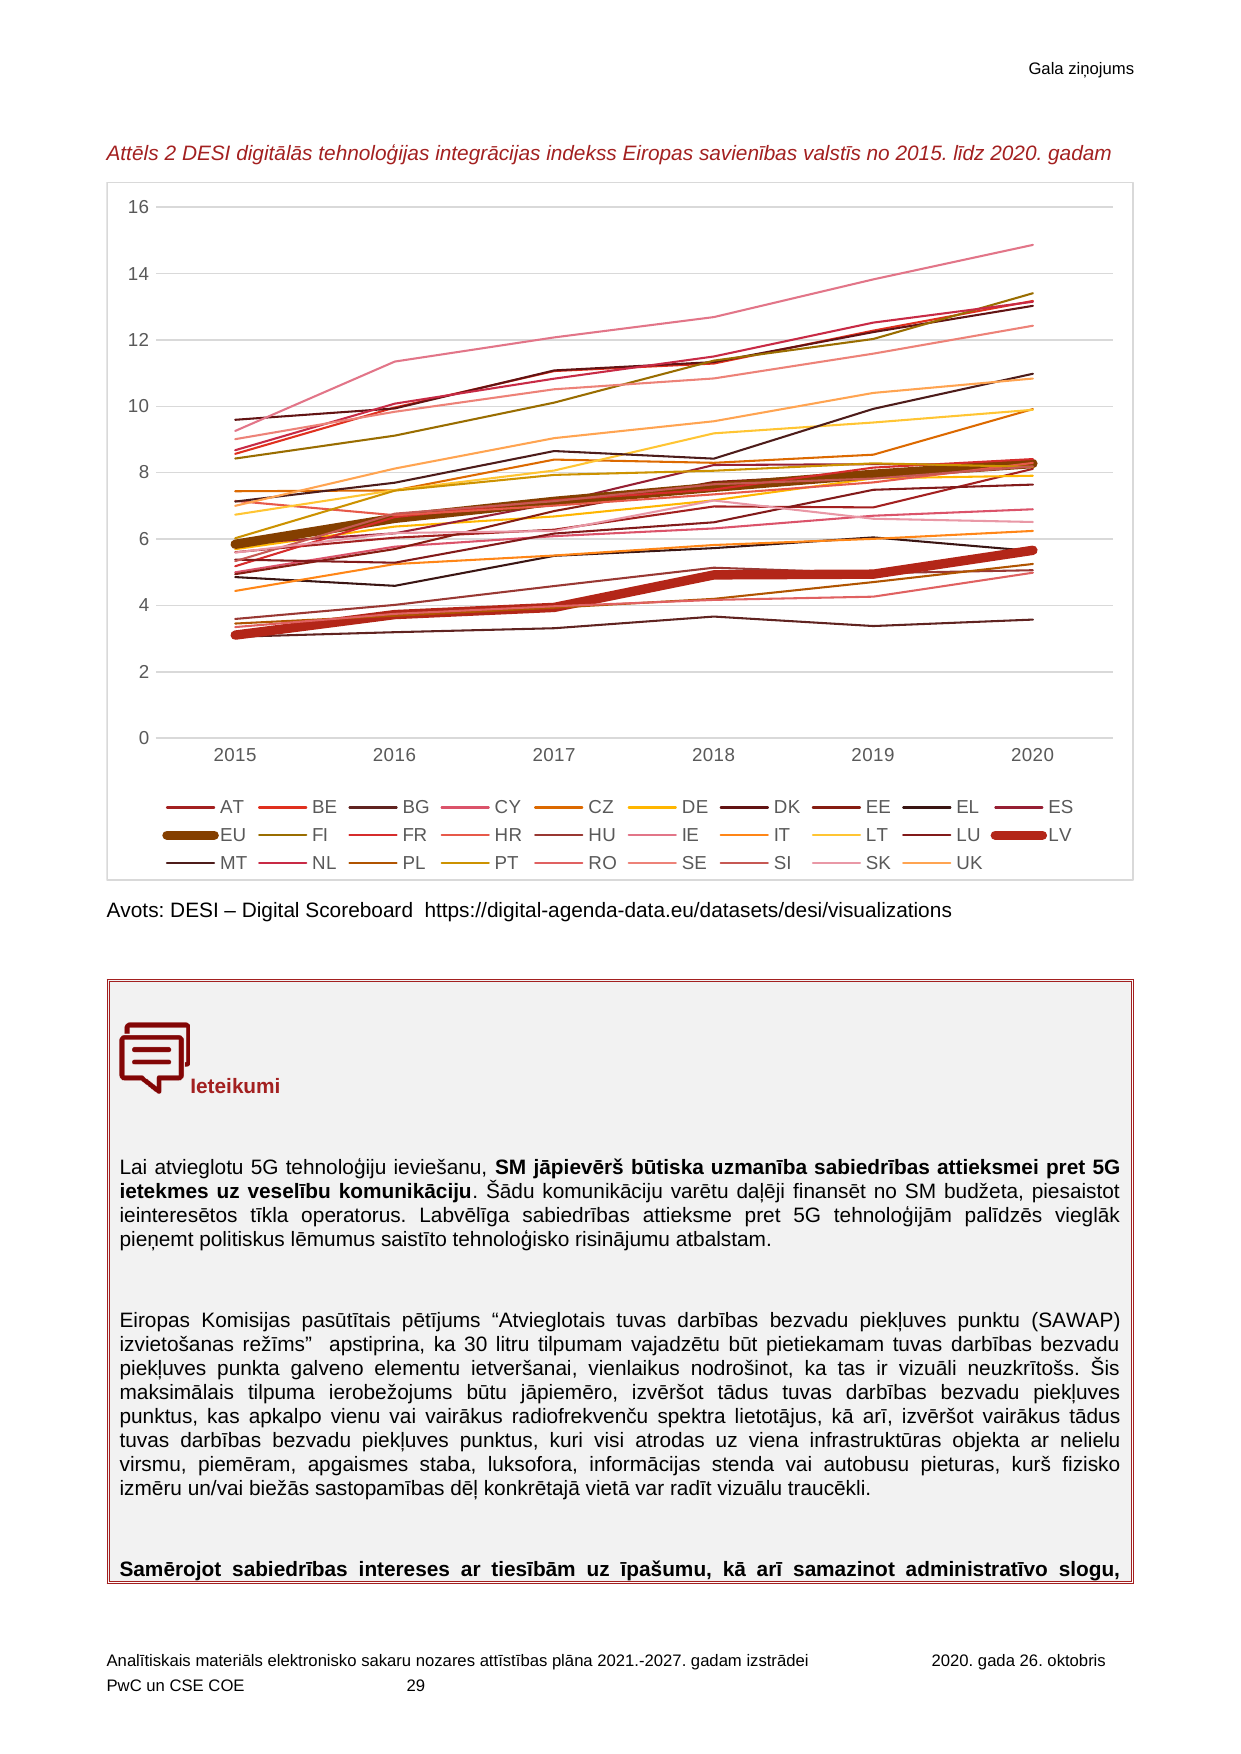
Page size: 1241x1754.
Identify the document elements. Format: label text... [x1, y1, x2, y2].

text Attēls 2 DESI digitālās tehnoloģijas integrācijas indekss Eiropas savienības valstīs no 2015. līdz 2020. gadam [106, 141, 1134, 165]
text Avots: DESI – Digital Scoreboard https://digital-agenda-data.eu/datasets/desi/visualizations [106, 897, 1134, 921]
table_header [110, 982, 1131, 1581]
